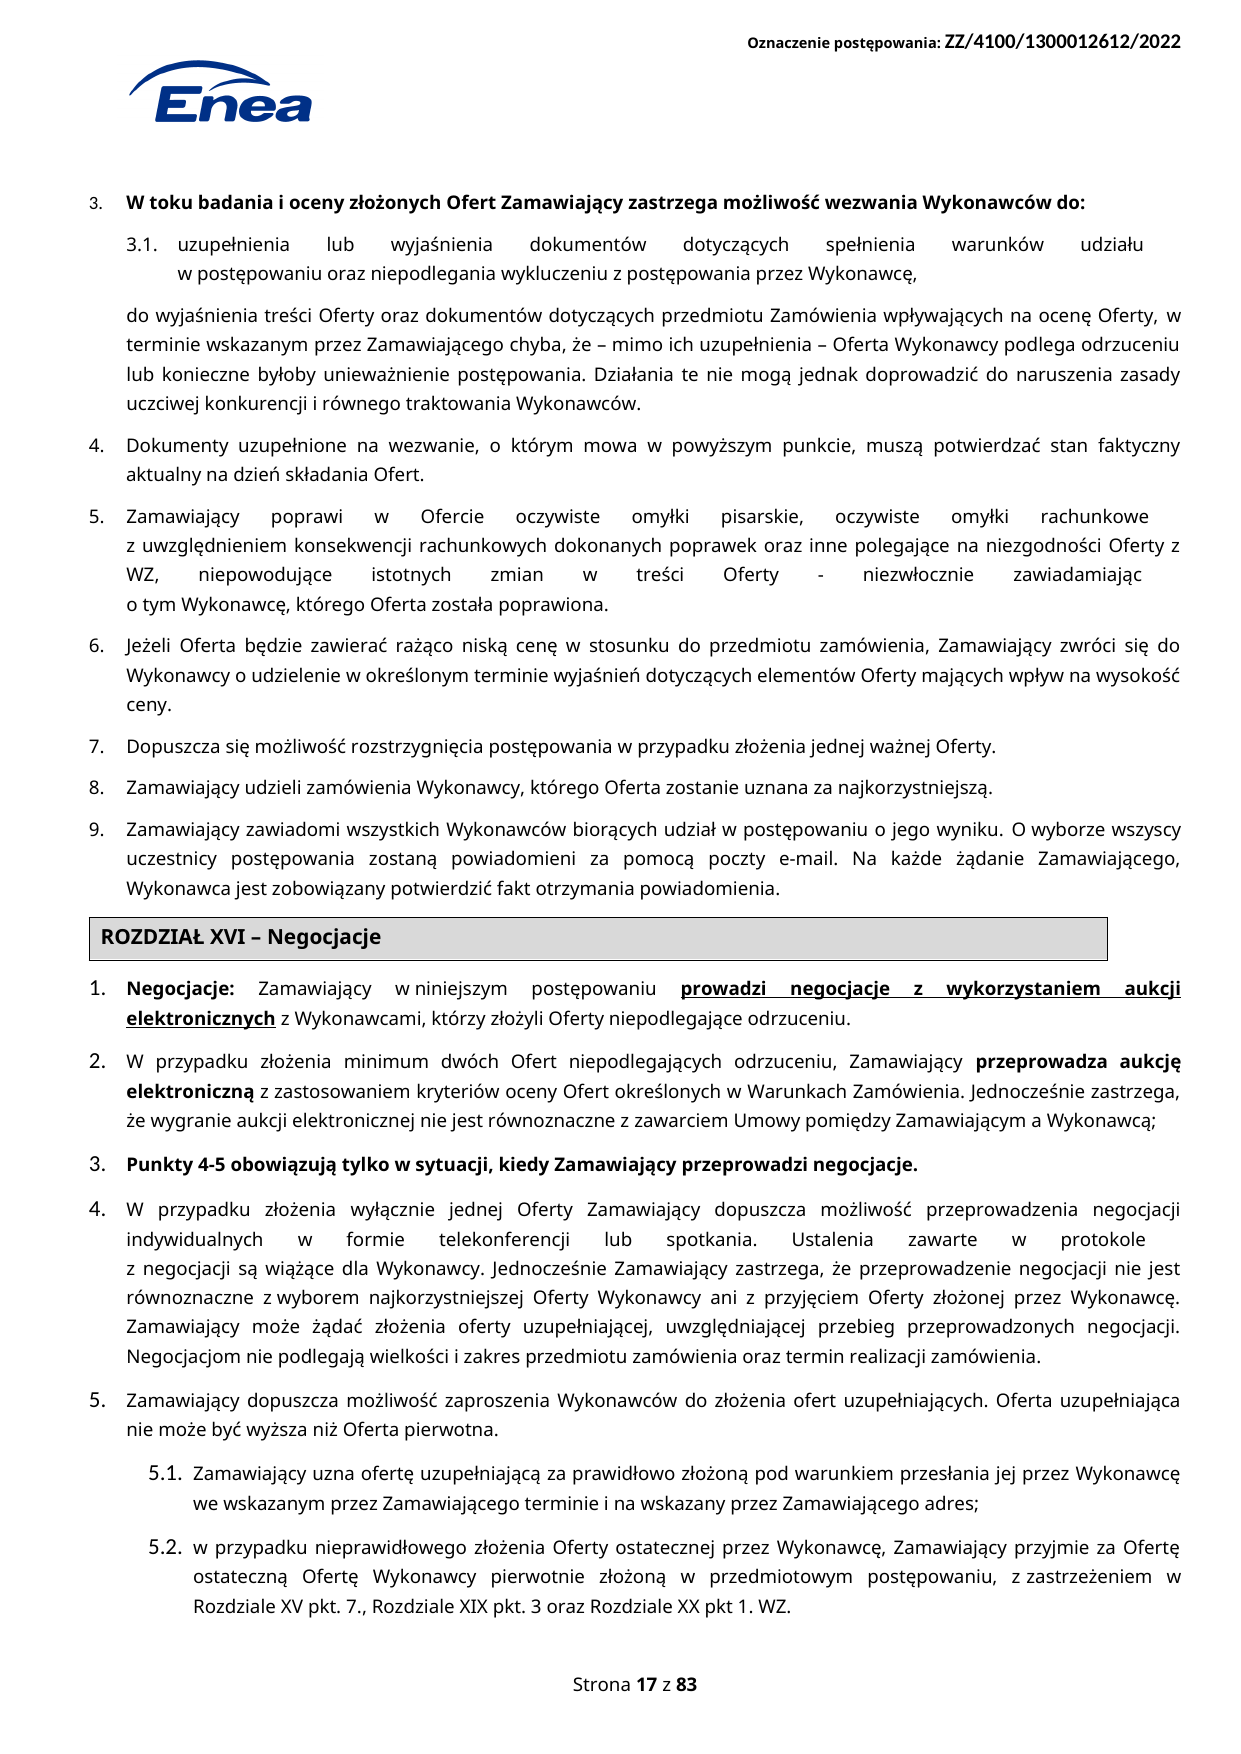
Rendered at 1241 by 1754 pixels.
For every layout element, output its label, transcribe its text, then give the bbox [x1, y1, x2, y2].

list Negocjacje: Zamawiający w niniejszym postępowaniu z Wykonawcami, którzy złożyli Oferty niepodlegające odrzuceniu. [89, 973, 1181, 1030]
list W przypadku złożenia wyłącznie jednej Oferty Zamawiający dopuszcza możliwość przeprowadzenia negocjacji indywidualnych w formie telekonferencji lub spotkania. Ustalenia zawarte w protokole z negocjacji są wiążące dla Wykonawcy. Jednocześnie Zamawiający zastrzega, że przeprowadzenie negocjacji nie jest równoznaczne z wyborem najkorzystniejszej Oferty Wykonawcy ani z przyjęciem Oferty złożonej przez Wykonawcę. Zamawiający może żądać złożenia oferty uzupełniającej, uwzględniającej przebieg przeprowadzonych negocjacji. Negocjacjom nie podlegają wielkości i zakres przedmiotu zamówienia oraz termin realizacji zamówienia. [89, 1194, 1181, 1368]
list Zamawiający uzna ofertę uzupełniającą za prawidłowo złożoną pod warunkiem przesłania jej przez Wykonawcę we wskazanym przez Zamawiającego terminie i na wskazany przez Zamawiającego adres; [148, 1458, 1181, 1516]
list Zamawiający zawiadomi wszystkich Wykonawców biorących udział w postępowaniu o jego wyniku. O wyborze wszyscy uczestnicy postępowania zostaną powiadomieni za pomocą poczty e-mail. Na każde żądanie Zamawiającego, Wykonawca jest zobowiązany potwierdzić fakt otrzymania powiadomienia. [89, 816, 1181, 901]
list Zamawiający dopuszcza możliwość zaproszenia Wykonawców do złożenia ofert uzupełniających. Oferta uzupełniająca nie może być wyższa niż Oferta pierwotna. [89, 1385, 1181, 1442]
list W przypadku złożenia minimum dwóch Ofert niepodlegających odrzuceniu, Zamawiający przeprowadza aukcję elektroniczną z zastosowaniem kryteriów oceny Ofert określonych w Warunkach Zamówienia. Jednocześnie zastrzega, że wygranie aukcji elektronicznej nie jest równoznaczne z zawarciem Umowy pomiędzy Zamawiającym a Wykonawcą; [89, 1047, 1181, 1133]
picture [117, 50, 324, 124]
list w przypadku nieprawidłowego złożenia Oferty ostatecznej przez Wykonawcę, Zamawiający przyjmie za Ofertę ostateczną Ofertę Wykonawcy pierwotnie złożoną w przedmiotowym postępowaniu, z zastrzeżeniem w Rozdziale XV pkt. 7., Rozdziale XIX pkt. 3 oraz Rozdziale XX pkt 1. WZ. [148, 1532, 1181, 1618]
table_header ROZDZIAŁ XVI – Negocjacje [90, 918, 1107, 959]
list Zamawiający udzieli zamówienia Wykonawcy, którego Oferta zostanie uznana za najkorzystniejszą. [89, 775, 1181, 800]
list Punkty 4-5 obowiązują tylko w sytuacji, kiedy Zamawiający przeprowadzi negocjacje. [89, 1149, 1181, 1177]
list Dokumenty uzupełnione na wezwanie, o którym mowa w powyższym punkcie, muszą potwierdzać stan faktyczny aktualny na dzień składania Ofert. [89, 432, 1181, 487]
text do wyjaśnienia treści Oferty oraz dokumentów dotyczących przedmiotu Zamówienia wpływających na ocenę Oferty, w terminie wskazanym przez Zamawiającego chyba, że – mimo ich uzupełnienia – Oferta Wykonawcy podlega odrzuceniu lub konieczne byłoby unieważnienie postępowania. Działania te nie mogą jednak doprowadzić do naruszenia zasady uczciwej konkurencji i równego traktowania Wykonawców. [126, 302, 1181, 416]
list Dopuszcza się możliwość rozstrzygnięcia postępowania w przypadku złożenia jednej ważnej Oferty. [89, 733, 1181, 758]
list W toku badania i oceny złożonych Ofert Zamawiający zastrzega możliwość wezwania Wykonawców do: [89, 189, 1181, 215]
list uzupełnienia lub wyjaśnienia dokumentów dotyczących spełnienia warunków udziału w postępowaniu oraz niepodlegania wykluczeniu z postępowania przez Wykonawcę, [126, 231, 1181, 286]
list Zamawiający poprawi w Ofercie oczywiste omyłki pisarskie, oczywiste omyłki rachunkowe z uwzględnieniem konsekwencji rachunkowych dokonanych poprawek oraz inne polegające na niezgodności Oferty z WZ, niepowodujące istotnych zmian w treści Oferty - niezwłocznie zawiadamiając o tym Wykonawcę, którego Oferta została poprawiona. [89, 503, 1181, 616]
list Jeżeli Oferta będzie zawierać rażąco niską cenę w stosunku do przedmiotu zamówienia, Zamawiający zwróci się do Wykonawcy o udzielenie w określonym terminie wyjaśnień dotyczących elementów Oferty mających wpływ na wysokość ceny. [89, 633, 1181, 717]
